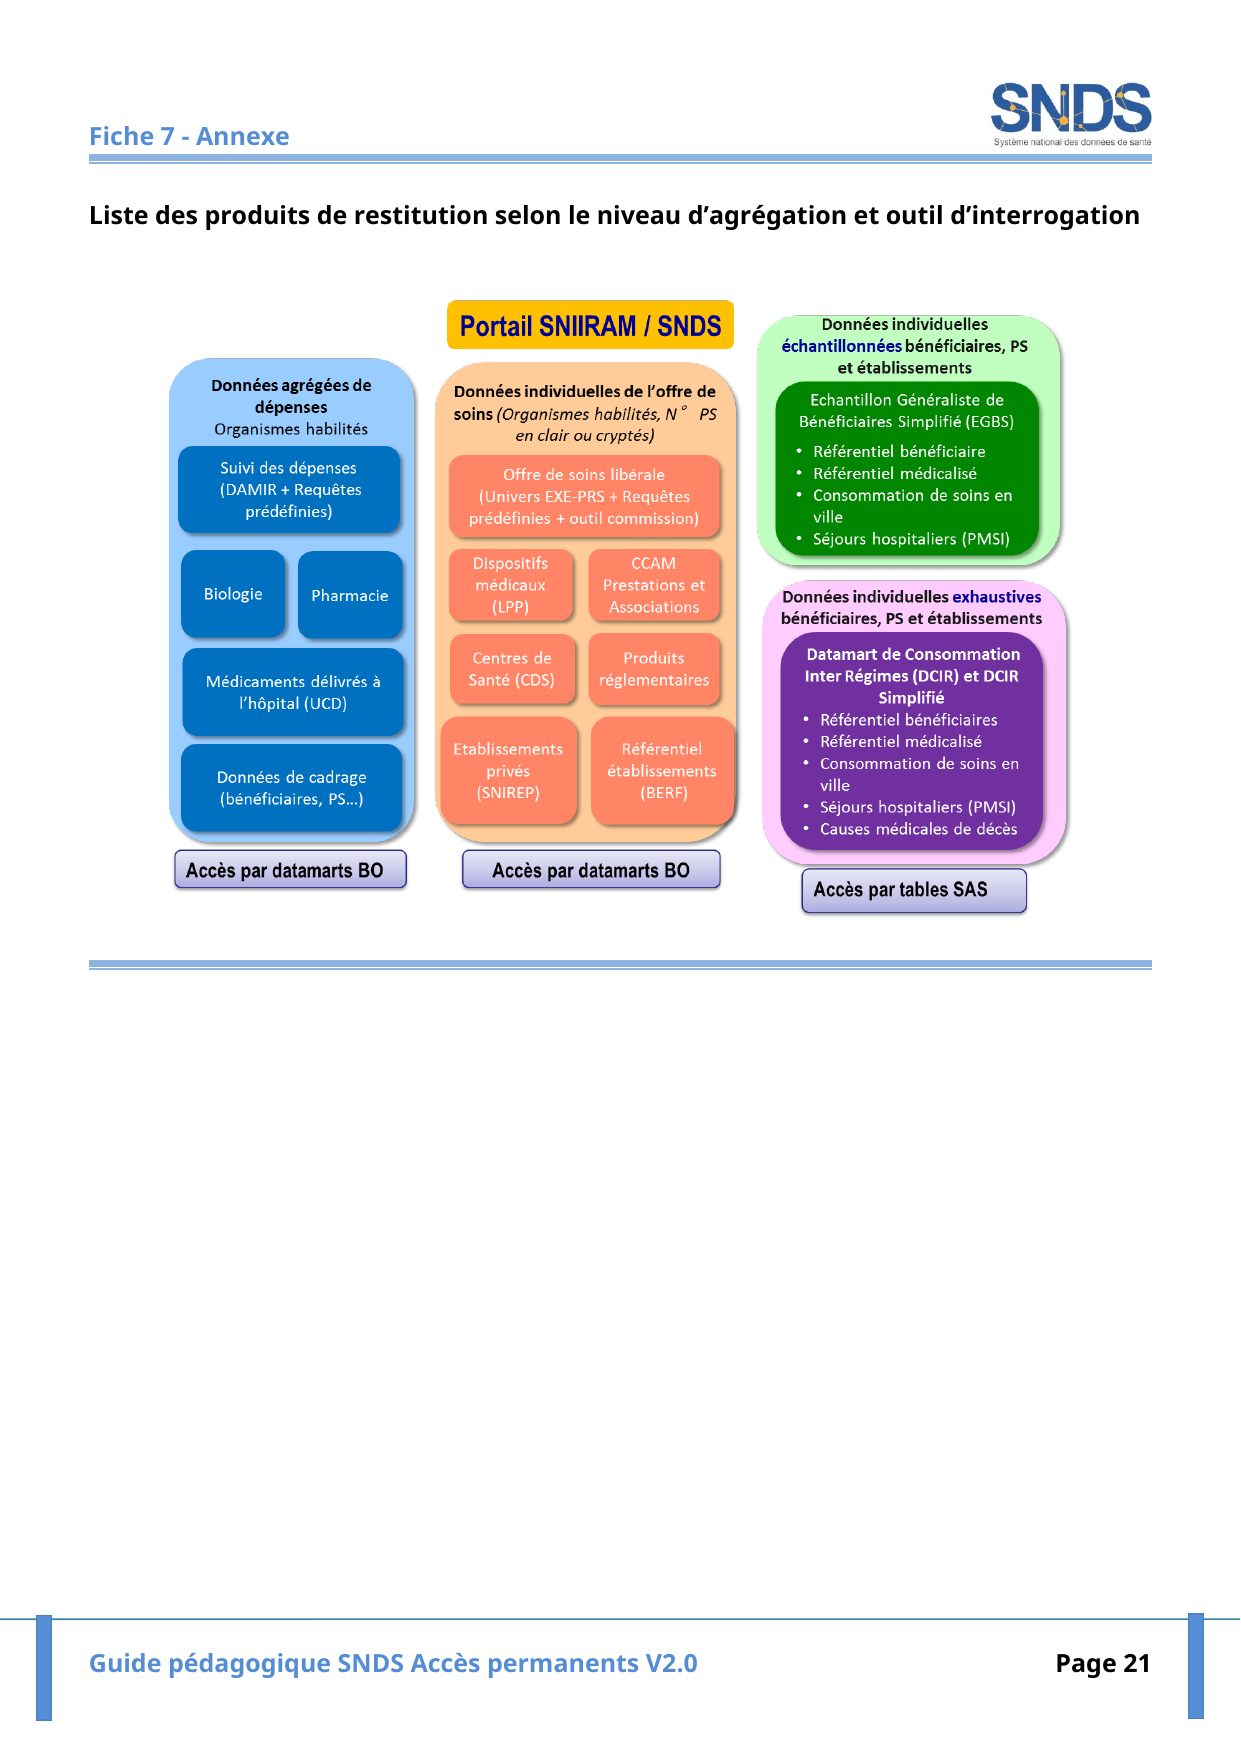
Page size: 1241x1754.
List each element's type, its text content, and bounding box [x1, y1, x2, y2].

text Liste des produits de restitution selon le niveau d’agrégation et outil d’interrogation [89, 198, 1152, 232]
picture [988, 76, 1154, 150]
text Fiche 7 - Annexe [89, 118, 1152, 154]
picture [166, 300, 1074, 919]
